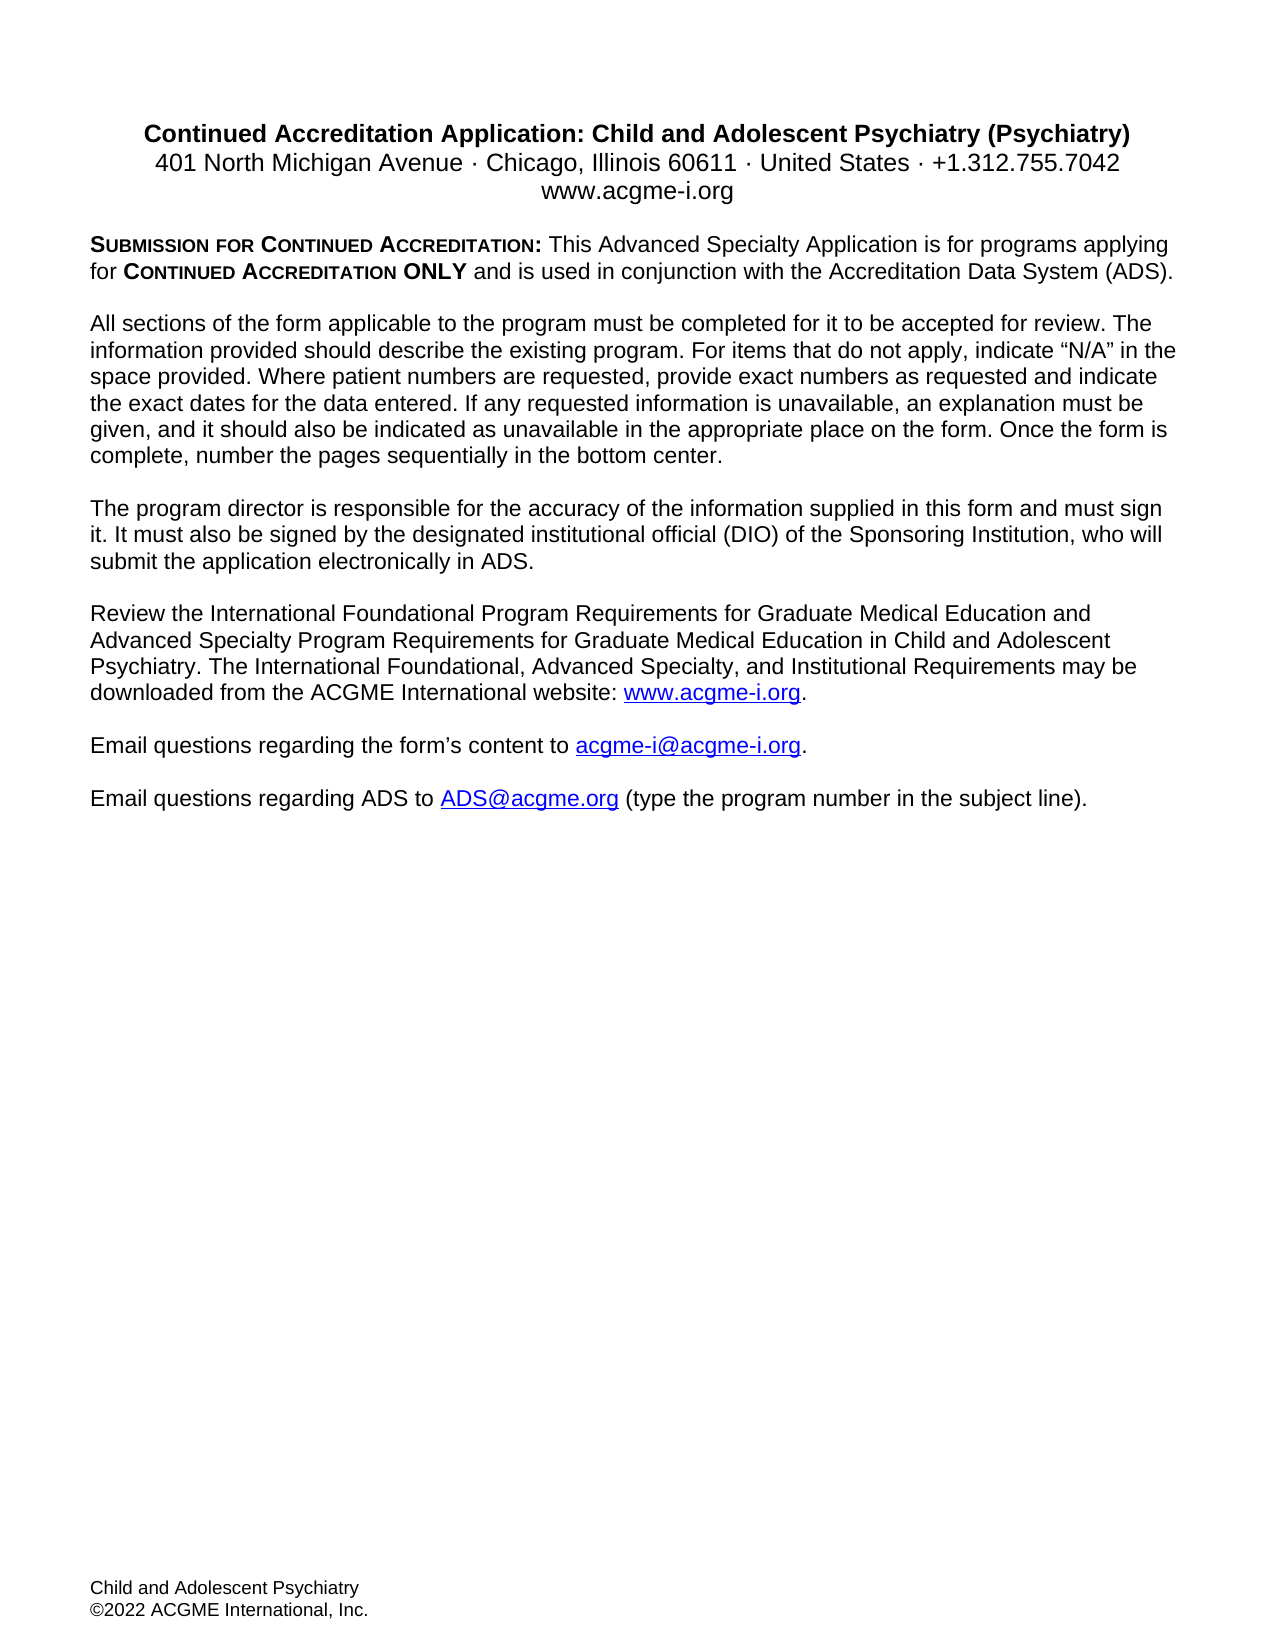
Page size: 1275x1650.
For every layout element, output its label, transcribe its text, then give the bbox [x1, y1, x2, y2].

text Submission for Continued Accreditation: This Advanced Specialty Application is for programs applying for Continued Accreditation ONLY and is used in conjunction with the Accreditation Data System (ADS). [90, 231, 1185, 284]
text 401 North Michigan Avenue · Chicago, Illinois 60611 · United States · +1.312.755.7042 www.acgme-i.org [90, 147, 1185, 205]
text The program director is responsible for the accuracy of the information supplied in this form and must sign it. It must also be signed by the designated institutional official (DIO) of the Sponsoring Institution, who will submit the application electronically in ADS. [90, 495, 1185, 574]
text Email questions regarding the form’s content to acgme-i@acgme-i.org. [90, 732, 1185, 758]
text Email questions regarding ADS to ADS@acgme.org (type the program number in the subject line). [90, 785, 1185, 811]
text All sections of the form applicable to the program must be completed for it to be accepted for review. The information provided should describe the existing program. For items that do not apply, indicate “N/A” in the space provided. Where patient numbers are requested, provide exact numbers as requested and indicate the exact dates for the data entered. If any requested information is unavailable, an explanation must be given, and it should also be indicated as unavailable in the appropriate place on the form. Once the form is complete, number the pages sequentially in the bottom center. [90, 310, 1185, 468]
text Review the International Foundational Program Requirements for Graduate Medical Education and Advanced Specialty Program Requirements for Graduate Medical Education in Child and Adolescent Psychiatry. The International Foundational, Advanced Specialty, and Institutional Requirements may be downloaded from the ACGME International website: www.acgme-i.org. [90, 600, 1185, 706]
text Continued Accreditation Application: Child and Adolescent Psychiatry (Psychiatry) [90, 119, 1185, 147]
